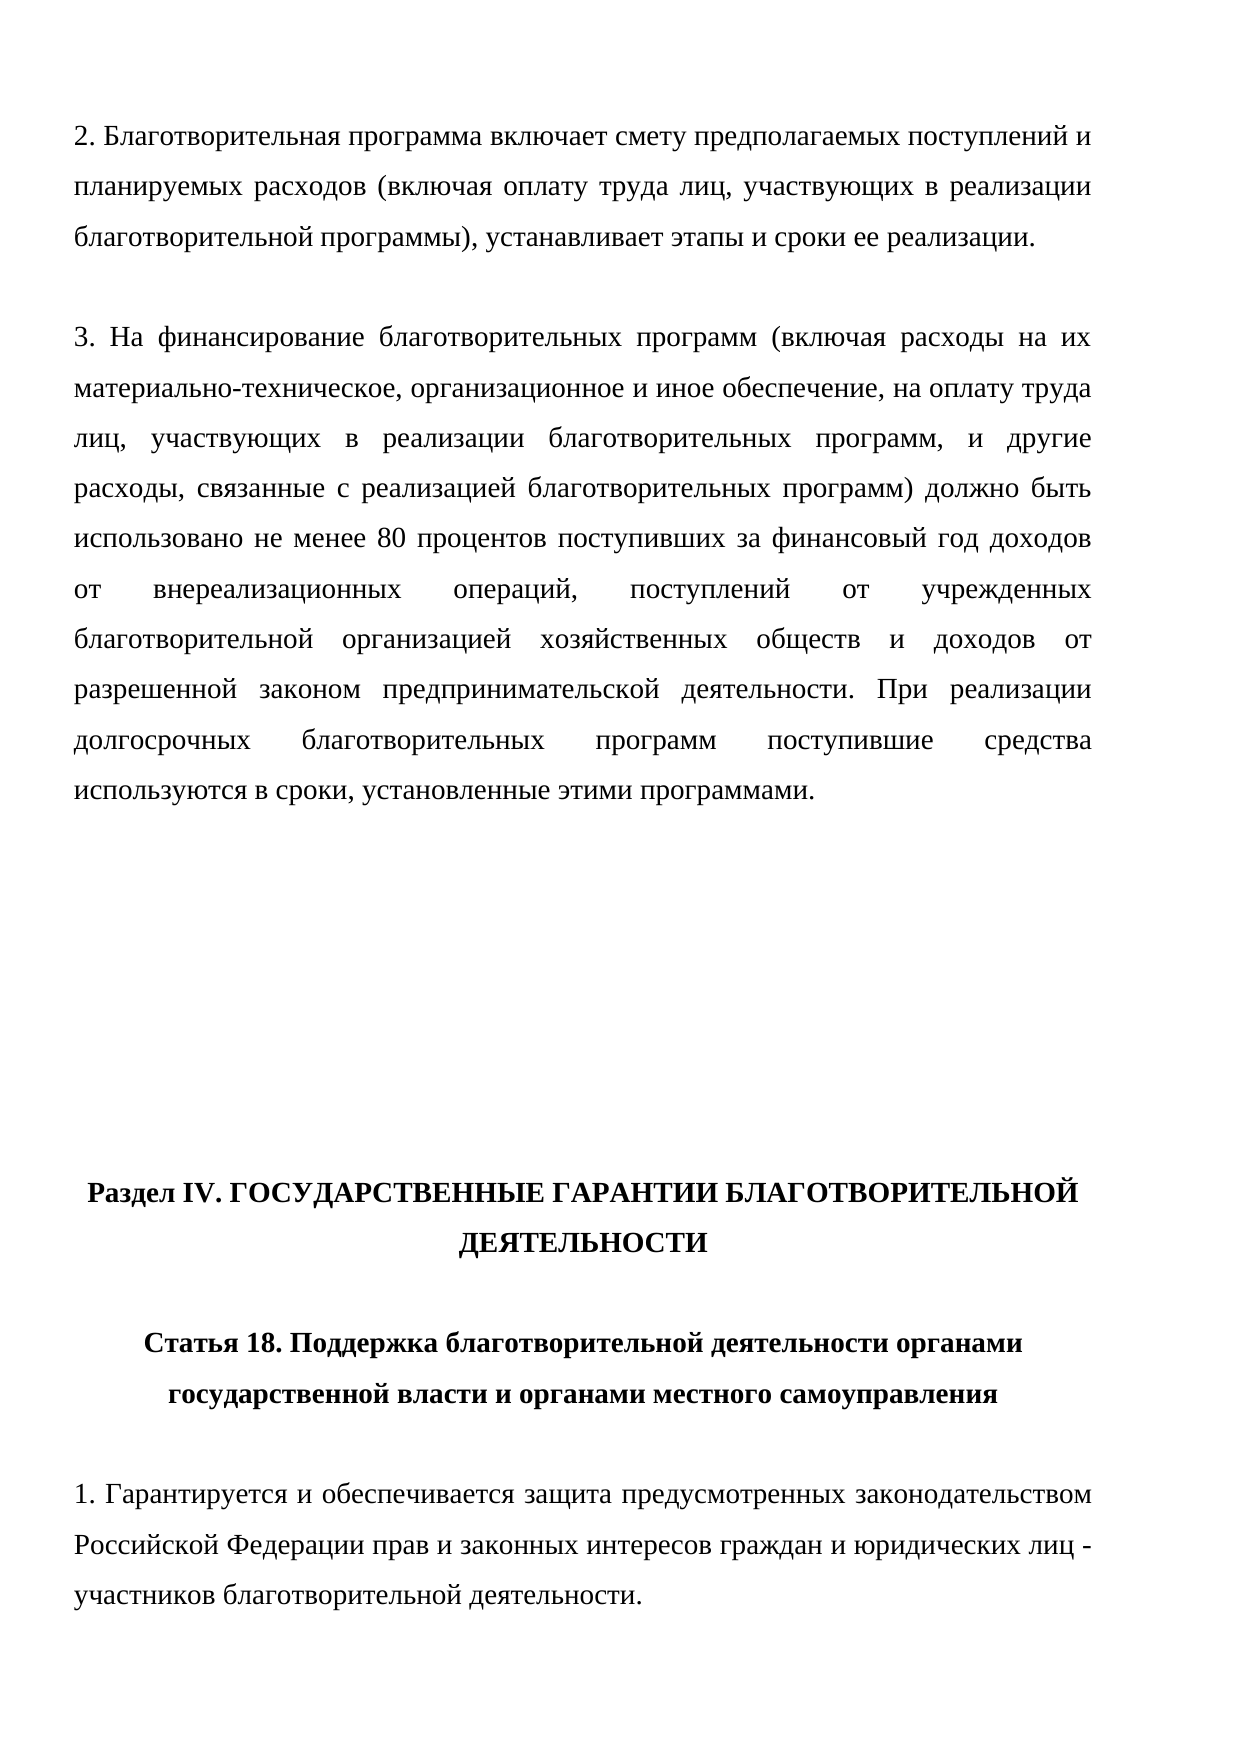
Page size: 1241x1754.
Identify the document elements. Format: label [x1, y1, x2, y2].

table_header [74, 118, 1013, 1624]
table_header [1013, 118, 1048, 1624]
